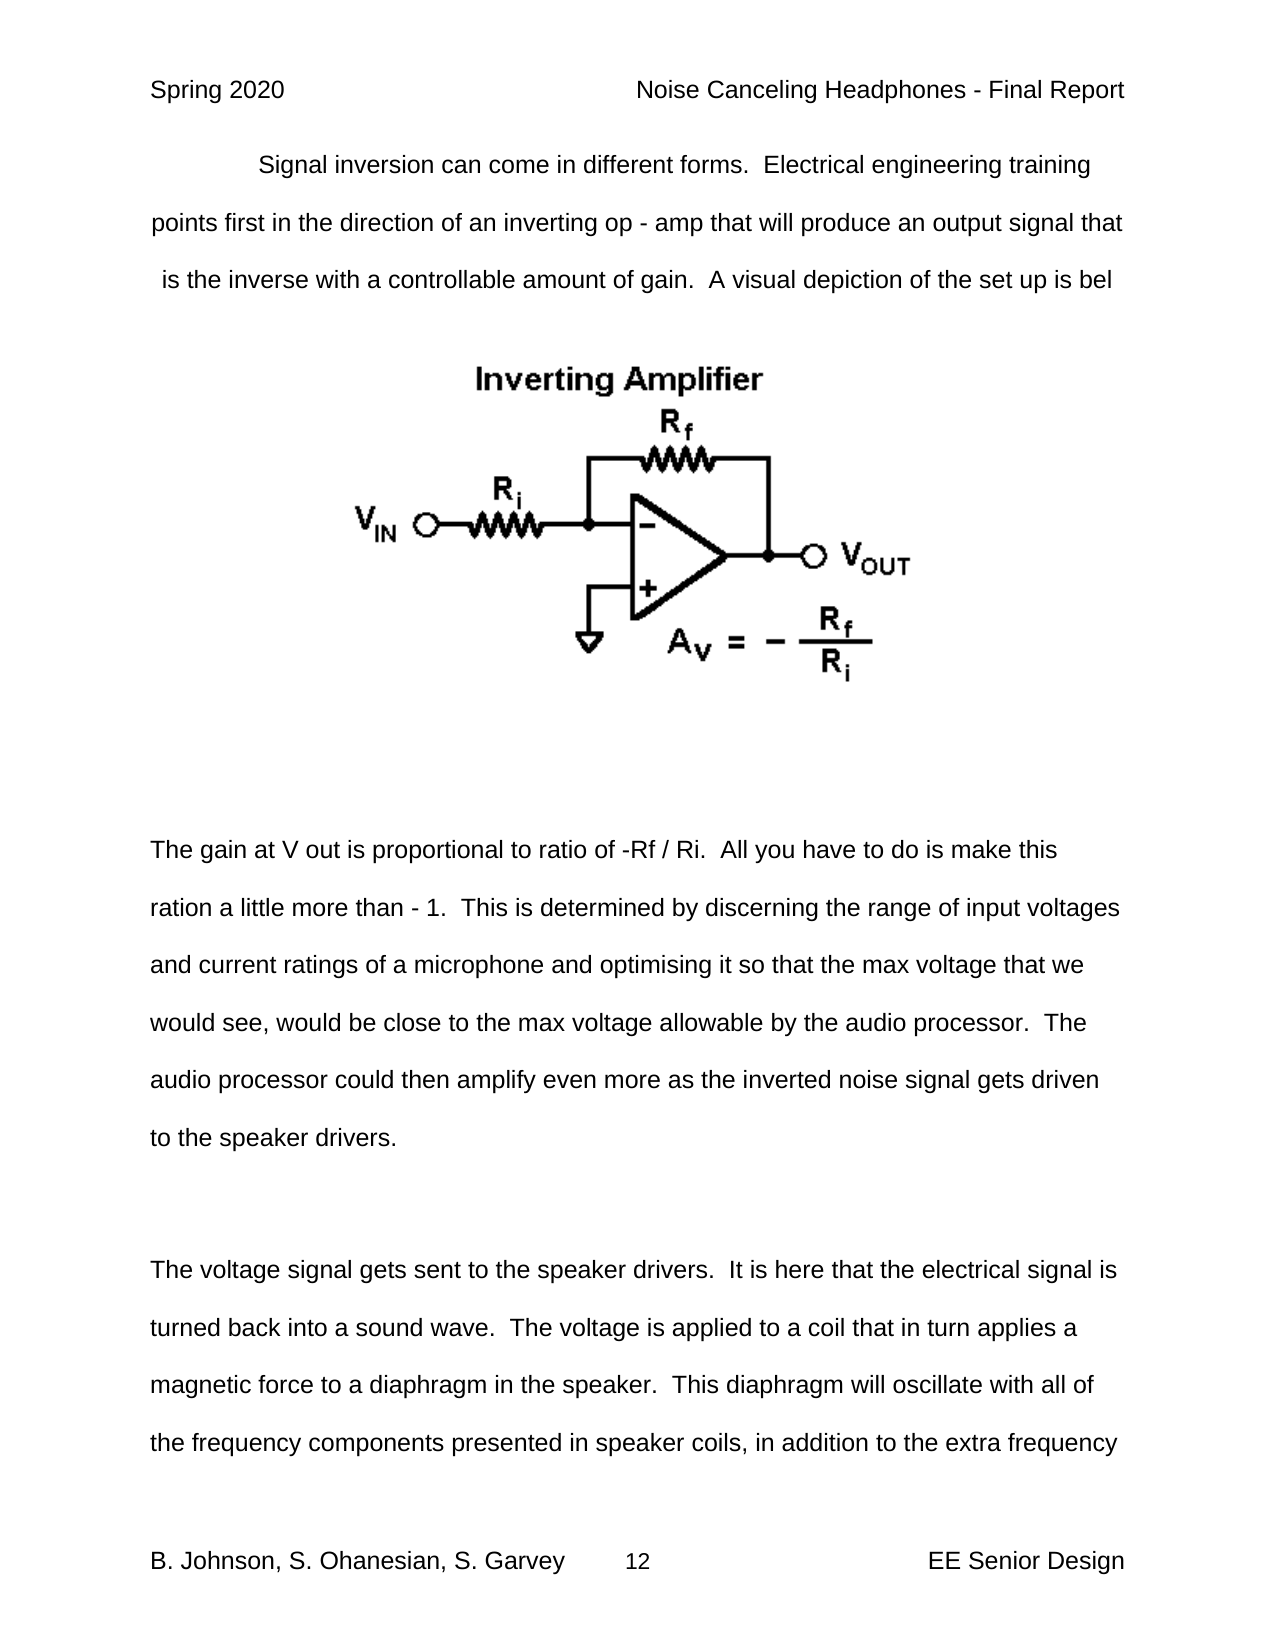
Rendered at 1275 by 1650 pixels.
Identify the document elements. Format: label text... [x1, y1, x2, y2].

text The gain at V out is proportional to ratio of -Rf / Ri. All you have to do is make this ration a little more than - 1. This is determined by discerning the range of input voltages and current ratings of a microphone and optimising it so that the max voltage that we would see, would be close to the max voltage allowable by the audio processor. The audio processor could then amplify even more as the inverted noise signal gets driven to the speaker drivers. [150, 836, 1125, 1152]
picture [285, 320, 990, 735]
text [150, 1256, 1125, 1457]
